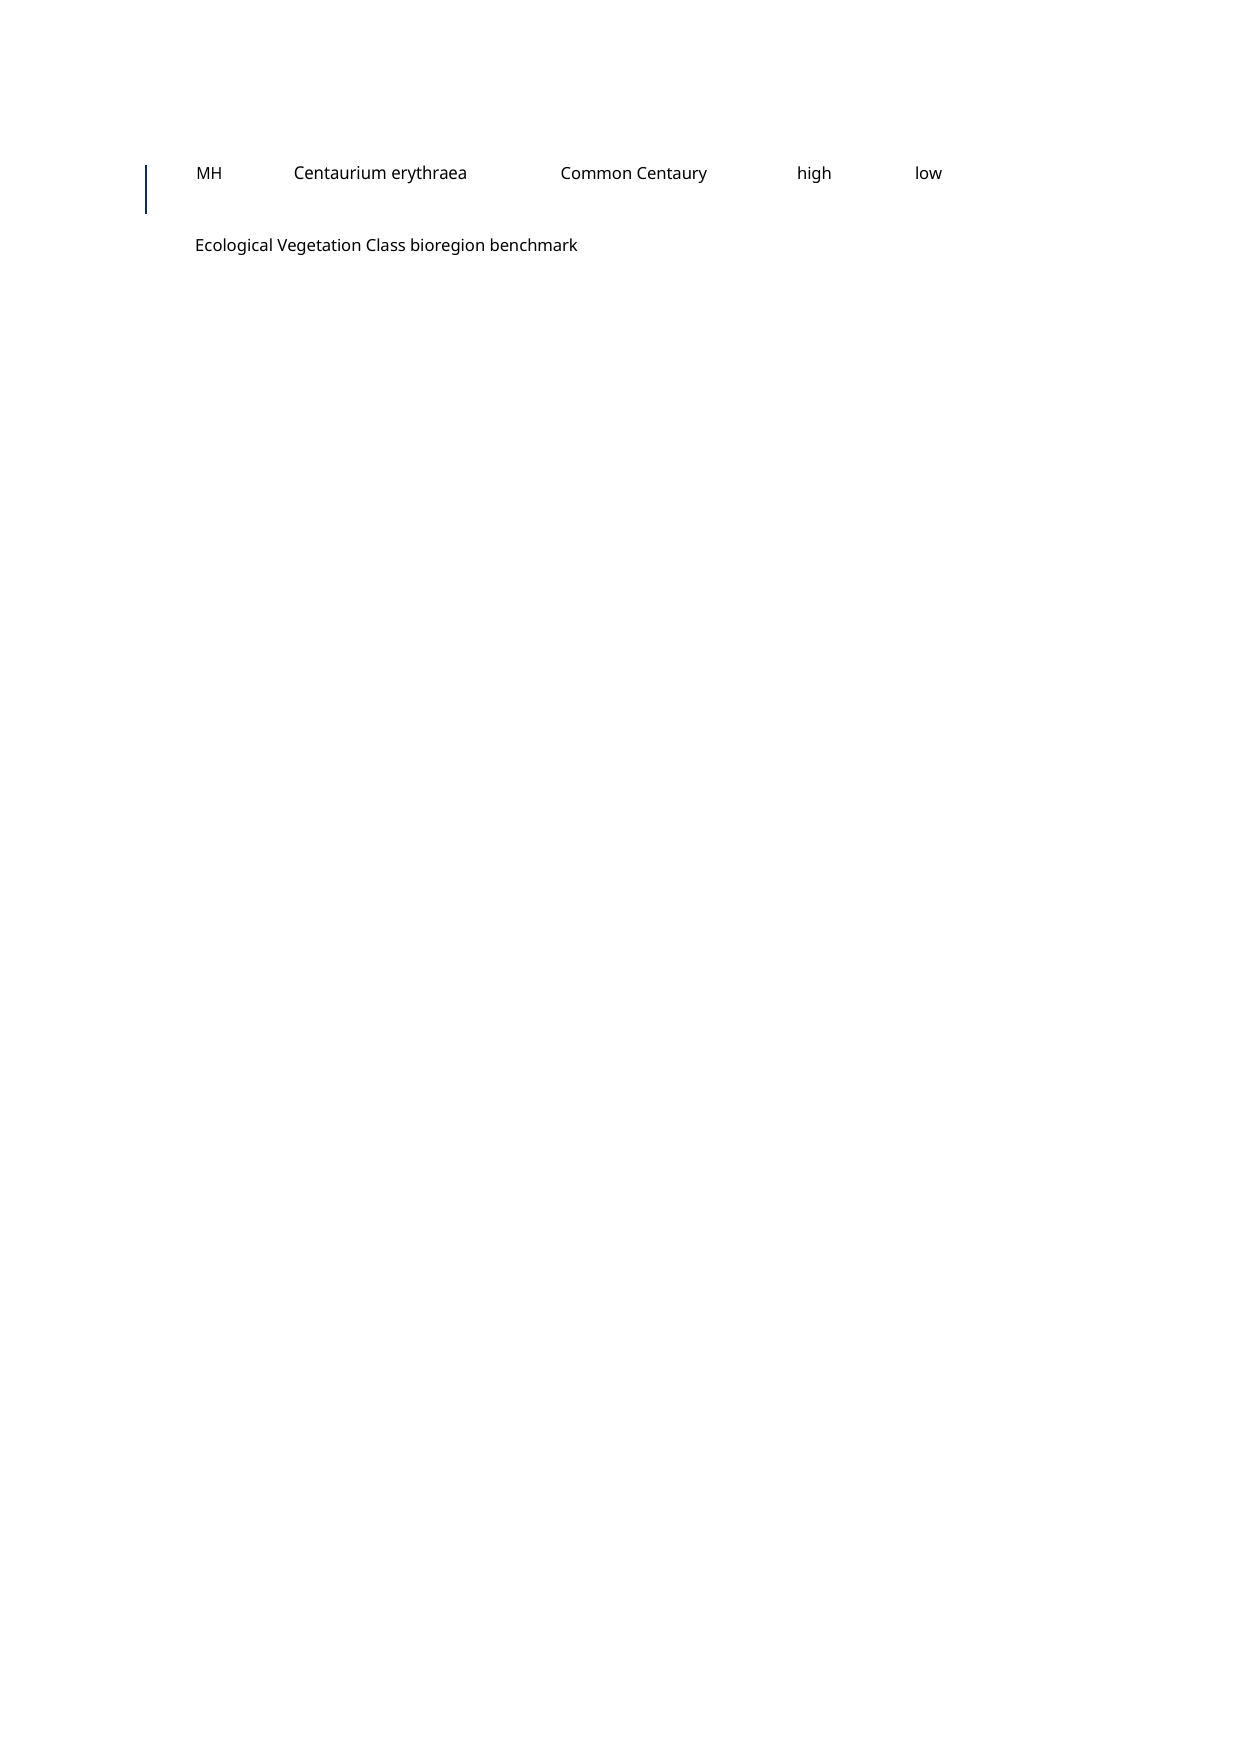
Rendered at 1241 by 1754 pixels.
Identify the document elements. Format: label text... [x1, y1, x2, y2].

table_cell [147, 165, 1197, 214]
text Ecological Vegetation Class bioregion benchmark [195, 234, 1211, 257]
